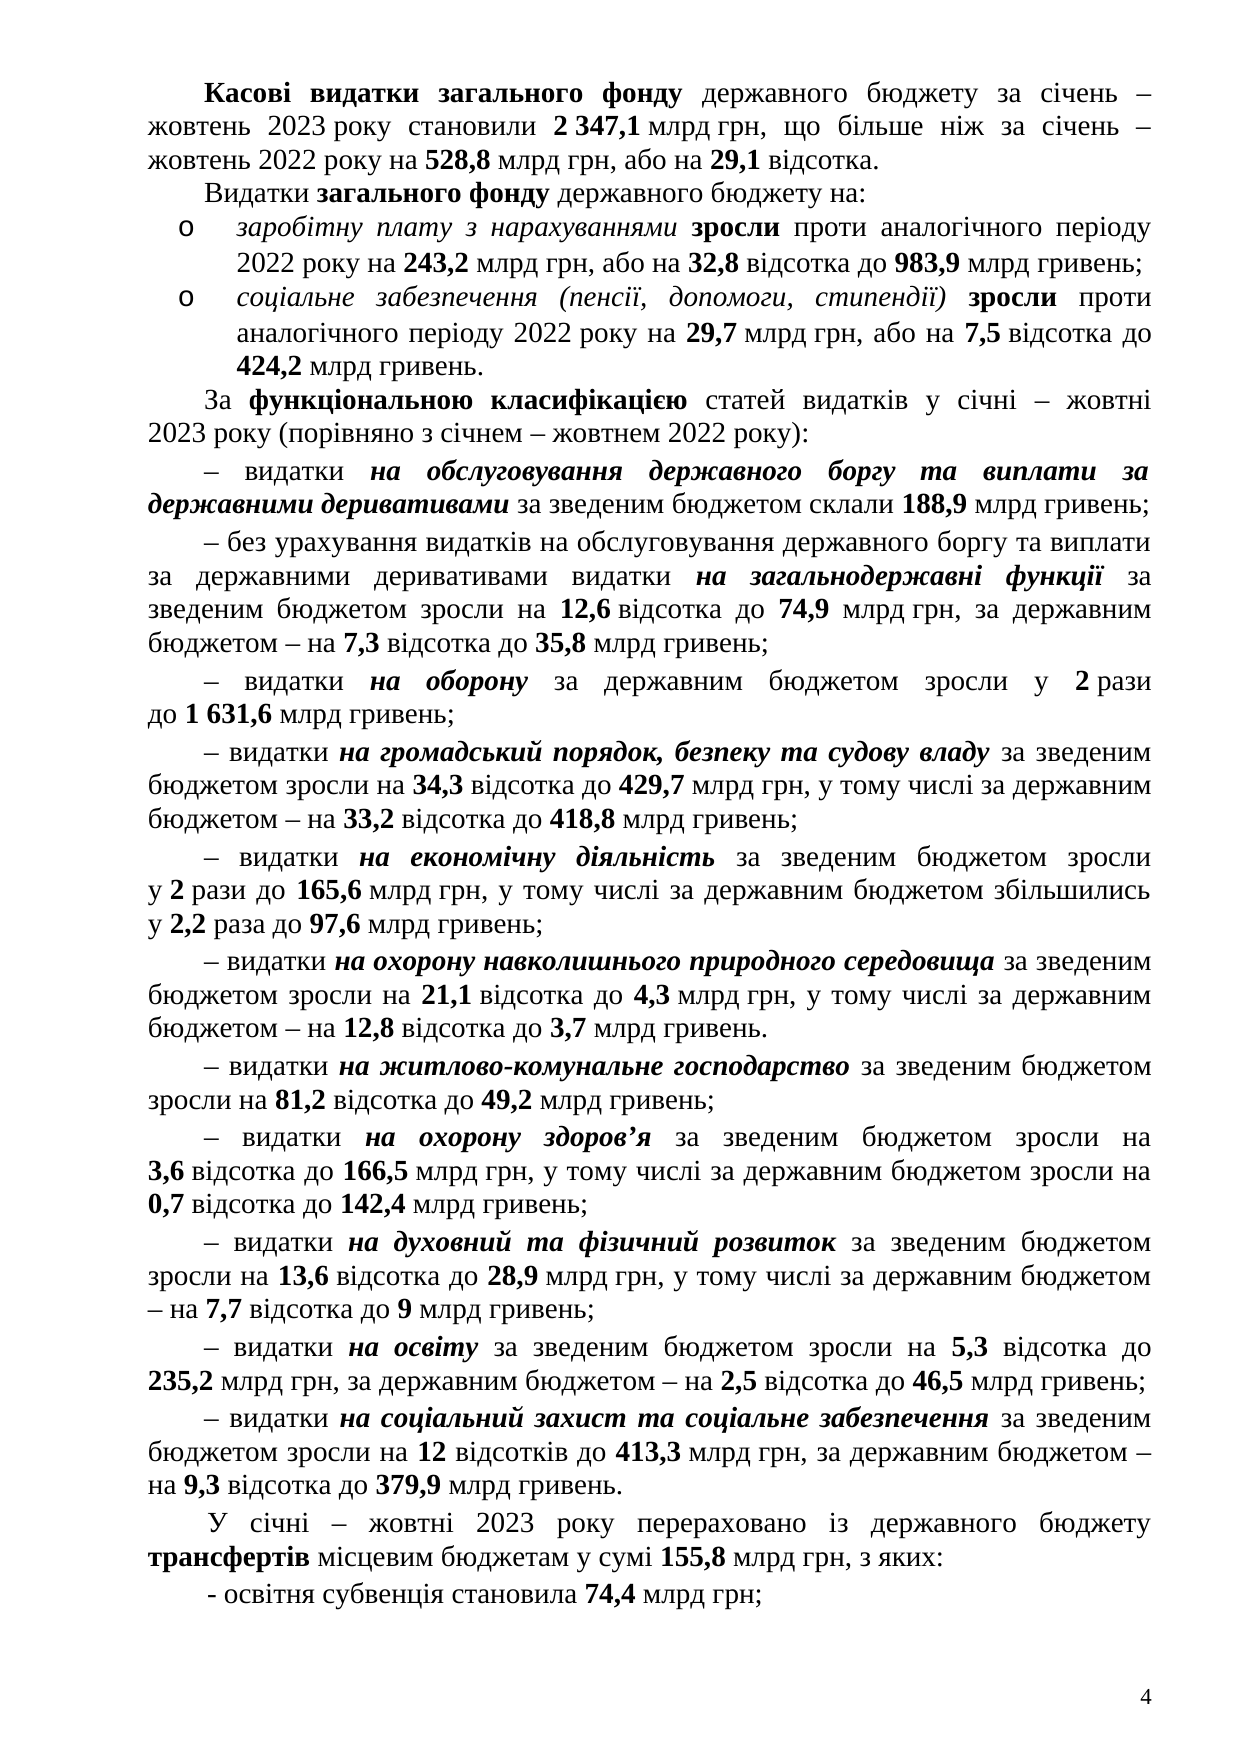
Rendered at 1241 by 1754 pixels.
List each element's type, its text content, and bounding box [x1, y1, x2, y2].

list соціальне забезпечення (пенсії, допомоги, стипендії) зросли проти аналогічного періоду 2022 року на 29,7 млрд грн, або на 7,5 відсотка до 424,2 млрд гривень. [177, 279, 1152, 382]
text Касові видатки загального фонду державного бюджету за січень – жовтень 2023 року становили 2 347,1 млрд грн, що більше ніж за січень – жовтень 2022 року на 528,8 млрд грн, або на 29,1 відсотка. [148, 75, 1152, 176]
list заробітну плату з нарахуваннями зросли проти аналогічного періоду 2022 року на 243,2 млрд грн, або на 32,8 відсотка до 983,9 млрд гривень; [177, 209, 1152, 279]
text – видатки на обслуговування державного боргу та виплати за державними деривативами за зведеним бюджетом склали 188,9 млрд гривень; [148, 453, 1152, 520]
text – видатки на житлово-комунальне господарство за зведеним бюджетом зросли на 81,2 відсотка до 49,2 млрд гривень; [148, 1048, 1152, 1115]
text У січні – жовтні 2023 року перераховано із державного бюджету трансфертів місцевим бюджетам у сумі 155,8 млрд грн, з яких: [148, 1505, 1152, 1572]
text – видатки на економічну діяльність за зведеним бюджетом зросли у 2 рази до 165,6 млрд грн, у тому числі за державним бюджетом збільшились у 2,2 раза до 97,6 млрд гривень; [148, 839, 1152, 939]
text – без урахування видатків на обслуговування державного боргу та виплати за державними деривативами видатки на загальнодержавні функції за зведеним бюджетом зросли на 12,6 відсотка до 74,9 млрд грн, за державним бюджетом – на 7,3 відсотка до 35,8 млрд гривень; [148, 524, 1152, 658]
text За функціональною класифікацією статей видатків у січні – жовтні 2023 року (порівняно з січнем – жовтнем 2022 року): [148, 382, 1152, 449]
text Видатки загального фонду державного бюджету на: [148, 176, 1152, 209]
text – видатки на громадський порядок, безпеку та судову владу за зведеним бюджетом зросли на 34,3 відсотка до 429,7 млрд грн, у тому числі за державним бюджетом – на 33,2 відсотка до 418,8 млрд гривень; [148, 734, 1152, 834]
text – видатки на духовний та фізичний розвиток за зведеним бюджетом зросли на 13,6 відсотка до 28,9 млрд грн, у тому числі за державним бюджетом – на 7,7 відсотка до 9 млрд гривень; [148, 1224, 1152, 1325]
text – видатки на охорону здоров’я за зведеним бюджетом зросли на 3,6 відсотка до 166,5 млрд грн, у тому числі за державним бюджетом зросли на 0,7 відсотка до 142,4 млрд гривень; [148, 1119, 1152, 1220]
text – видатки на соціальний захист та соціальне забезпечення за зведеним бюджетом зросли на 12 відсотків до 413,3 млрд грн, за державним бюджетом –на 9,3 відсотка до 379,9 млрд гривень. [148, 1400, 1152, 1501]
list - освітня субвенція становила 74,4 млрд грн; [148, 1576, 1152, 1610]
text – видатки на охорону навколишнього природного середовища за зведеним бюджетом зросли на 21,1 відсотка до 4,3 млрд грн, у тому числі за державним бюджетом – на 12,8 відсотка до 3,7 млрд гривень. [148, 943, 1152, 1044]
text – видатки на освіту за зведеним бюджетом зросли на 5,3 відсотка до 235,2 млрд грн, за державним бюджетом – на 2,5 відсотка до 46,5 млрд гривень; [148, 1329, 1152, 1396]
text – видатки на оборону за державним бюджетом зросли у 2 рази до 1 631,6 млрд гривень; [148, 663, 1152, 730]
